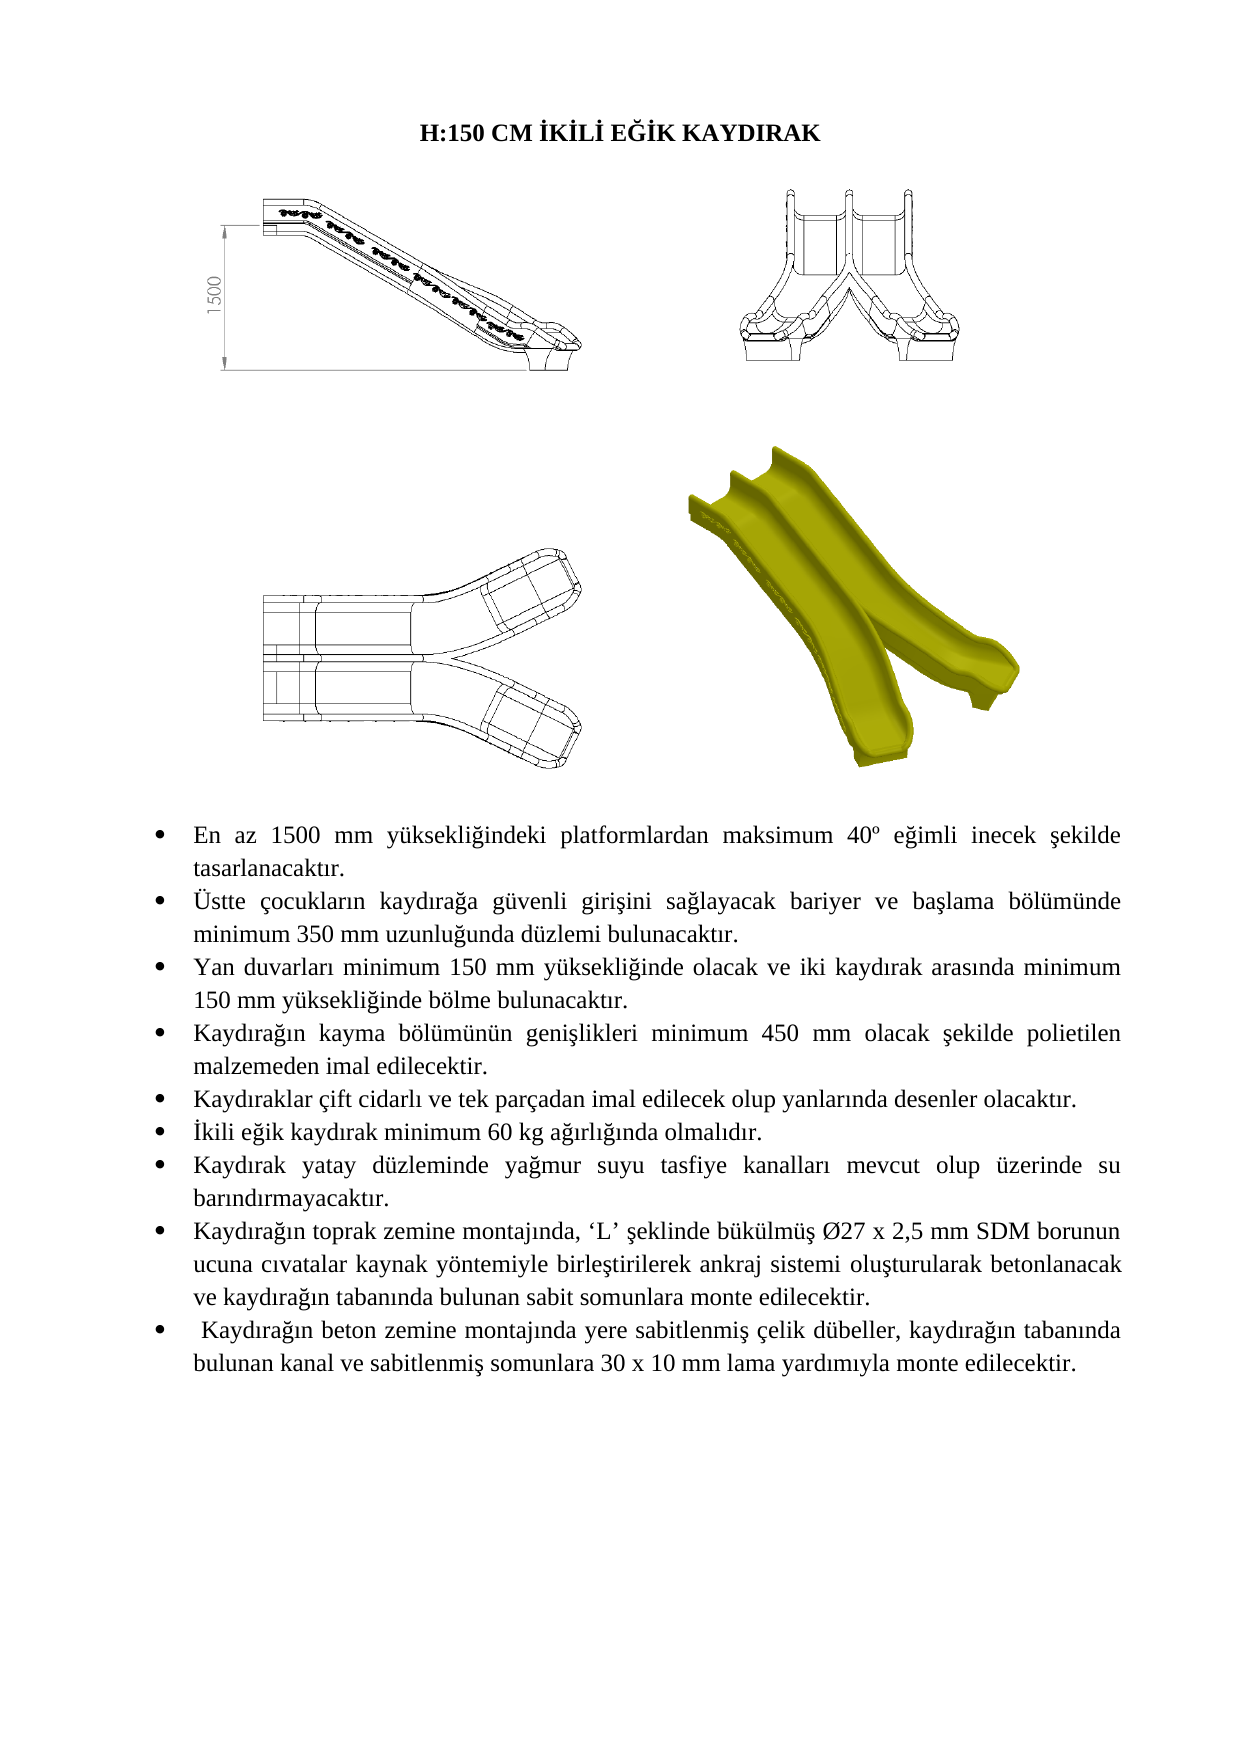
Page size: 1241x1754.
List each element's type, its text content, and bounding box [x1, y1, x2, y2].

list Kaydırağın kayma bölümünün genişlikleri minimum 450 mm olacak şekilde polietilen malzemeden imal edilecektir. [156, 1018, 1122, 1080]
list Kaydırağın beton zemine montajında yere sabitlenmiş çelik dübeller, kaydırağın tabanında bulunan kanal ve sabitlenmiş somunlara 30 x 10 mm lama yardımıyla monte edilecektir. [156, 1315, 1122, 1377]
list Kaydıraklar çift cidarlı ve tek parçadan imal edilecek olup yanlarında desenler olacaktır. [156, 1084, 1122, 1113]
list İkili eğik kaydırak minimum 60 kg ağırlığında olmalıdır. [156, 1117, 1122, 1146]
list En az 1500 mm yüksekliğindeki platformlardan maksimum 40º eğimli inecek şekilde tasarlanacaktır. [156, 820, 1122, 882]
list Yan duvarları minimum 150 mm yüksekliğinde olacak ve iki kaydırak arasında minimum 150 mm yüksekliğinde bölme bulunacaktır. [156, 952, 1122, 1014]
text H:150 CM İKİLİ EĞİK KAYDIRAK [118, 118, 1122, 147]
list Kaydırağın toprak zemine montajında, ‘L’ şeklinde bükülmüş Ø27 x 2,5 mm SDM borunun ucuna cıvatalar kaynak yöntemiyle birleştirilerek ankraj sistemi oluşturularak betonlanacak ve kaydırağın tabanında bulunan sabit somunlara monte edilecektir. [156, 1216, 1122, 1311]
picture [201, 175, 1039, 792]
list Üstte çocukların kaydırağa güvenli girişini sağlayacak bariyer ve başlama bölümünde minimum 350 mm uzunluğunda düzlemi bulunacaktır. [156, 886, 1122, 948]
list Kaydırak yatay düzleminde yağmur suyu tasfiye kanalları mevcut olup üzerinde su barındırmayacaktır. [156, 1150, 1122, 1212]
